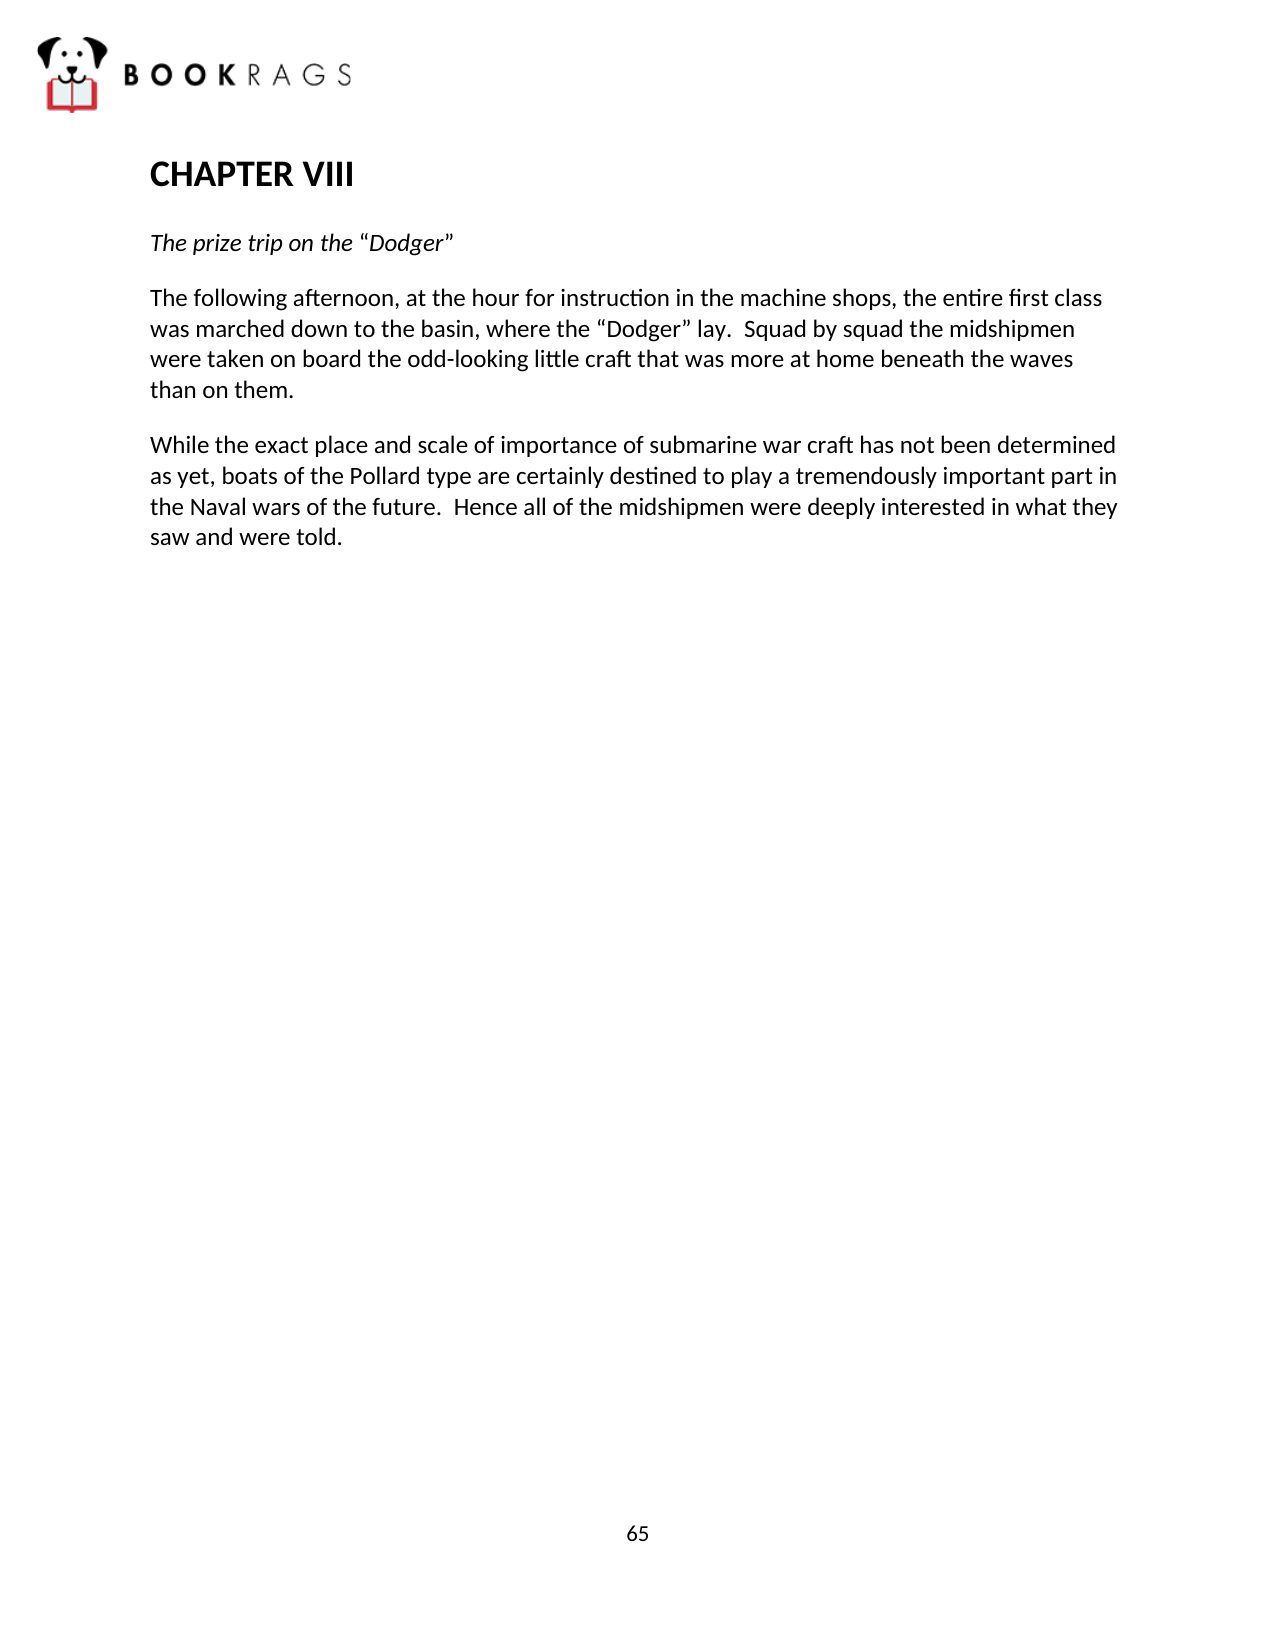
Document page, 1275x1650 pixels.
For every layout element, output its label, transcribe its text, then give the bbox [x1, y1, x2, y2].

text While the exact place and scale of importance of submarine war craft has not been determined as yet, boats of the Pollard type are certainly destined to play a tremendously important part in the Naval wars of the future. Hence all of the midshipmen were deeply interested in what they saw and were told. [150, 429, 1125, 552]
text The following afternoon, at the hour for instruction in the machine shops, the entire first class was marched down to the basin, where the “Dodger” lay. Squad by squad the midshipmen were taken on board the odd-looking little craft that was more at home beneath the waves than on them. [150, 282, 1125, 404]
text CHAPTER VIII [150, 150, 1125, 196]
picture [37, 37, 351, 113]
text The prize trip on the “Dodger” [150, 227, 1125, 257]
